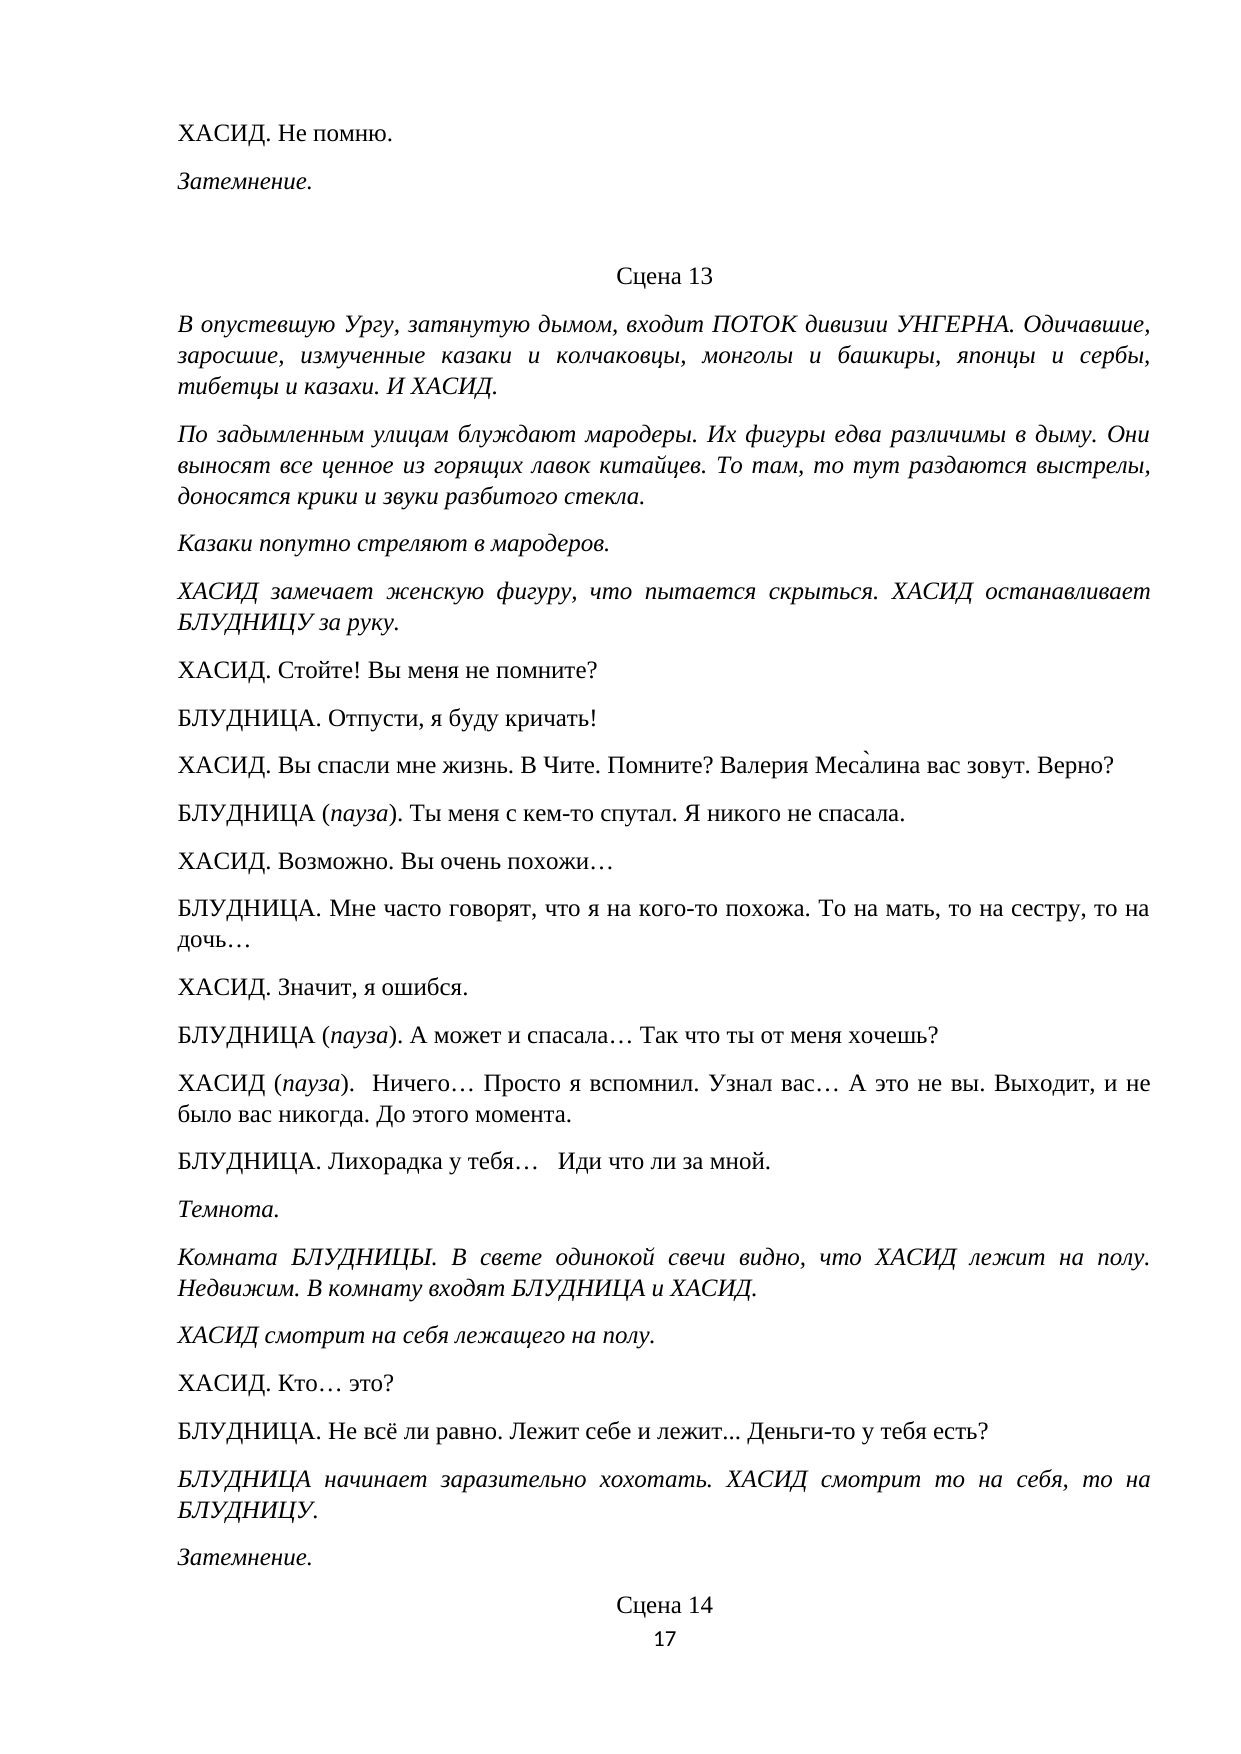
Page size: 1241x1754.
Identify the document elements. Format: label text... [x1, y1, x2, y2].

text ХАСИД. Значит, я ошибся. [177, 972, 1152, 1001]
text Комната БЛУДНИЦЫ. В свете одинокой свечи видно, что ХАСИД лежит на полу. Недвижим. В комнату входят БЛУДНИЦА и ХАСИД. [177, 1242, 1152, 1302]
text БЛУДНИЦА (пауза). А может и спасала… Так что ты от меня хочешь? [177, 1020, 1152, 1049]
text БЛУДНИЦА. Не всё ли равно. Лежит себе и лежит... Деньги-то у тебя есть? [177, 1416, 1152, 1445]
text БЛУДНИЦА. Мне часто говорят, что я на кого-то похожа. То на мать, то на сестру, то на дочь… [177, 893, 1152, 953]
text ХАСИД. Стойте! Вы меня не помните? [177, 655, 1152, 684]
text Темнота. [177, 1194, 1152, 1223]
text БЛУДНИЦА (пауза). Ты меня с кем-то спутал. Я никого не спасала. [177, 798, 1152, 827]
text Сцена 13 [177, 261, 1152, 290]
text БЛУДНИЦА. Лихорадка у тебя… Иди что ли за мной. [177, 1146, 1152, 1175]
text ХАСИД. Вы спасли мне жизнь. В Чите. Помните? Валерия Меса̀лина вас зовут. Верно? [177, 750, 1152, 779]
text Казаки попутно стреляют в мародеров. [177, 528, 1152, 557]
text БЛУДНИЦА. Отпусти, я буду кричать! [177, 703, 1152, 731]
text Затемнение. [177, 1542, 1152, 1571]
text БЛУДНИЦА начинает заразительно хохотать. ХАСИД смотрит то на себя, то на БЛУДНИЦУ. [177, 1464, 1152, 1523]
text ХАСИД. Кто… это? [177, 1368, 1152, 1397]
text Затемнение. [177, 166, 1152, 194]
text ХАСИД замечает женскую фигуру, что пытается скрыться. ХАСИД останавливает БЛУДНИЦУ за руку. [177, 576, 1152, 636]
text ХАСИД. Возможно. Вы очень похожи… [177, 846, 1152, 874]
text ХАСИД (пауза). Ничего… Просто я вспомнил. Узнал вас… А это не вы. Выходит, и не было вас никогда. До этого момента. [177, 1068, 1152, 1127]
text По задымленным улицам блуждают мародеры. Их фигуры едва различимы в дыму. Они выносят все ценное из горящих лавок китайцев. То там, то тут раздаются выстрелы, доносятся крики и звуки разбитого стекла. [177, 419, 1152, 509]
text Сцена 14 [177, 1590, 1152, 1619]
text ХАСИД смотрит на себя лежащего на полу. [177, 1321, 1152, 1349]
text ХАСИД. Не помню. [177, 118, 1152, 147]
text В опустевшую Ургу, затянутую дымом, входит ПОТОК дивизии УНГЕРНА. Одичавшие, заросшие, измученные казаки и колчаковцы, монголы и башкиры, японцы и сербы, тибетцы и казахи. И ХАСИД. [177, 309, 1152, 400]
